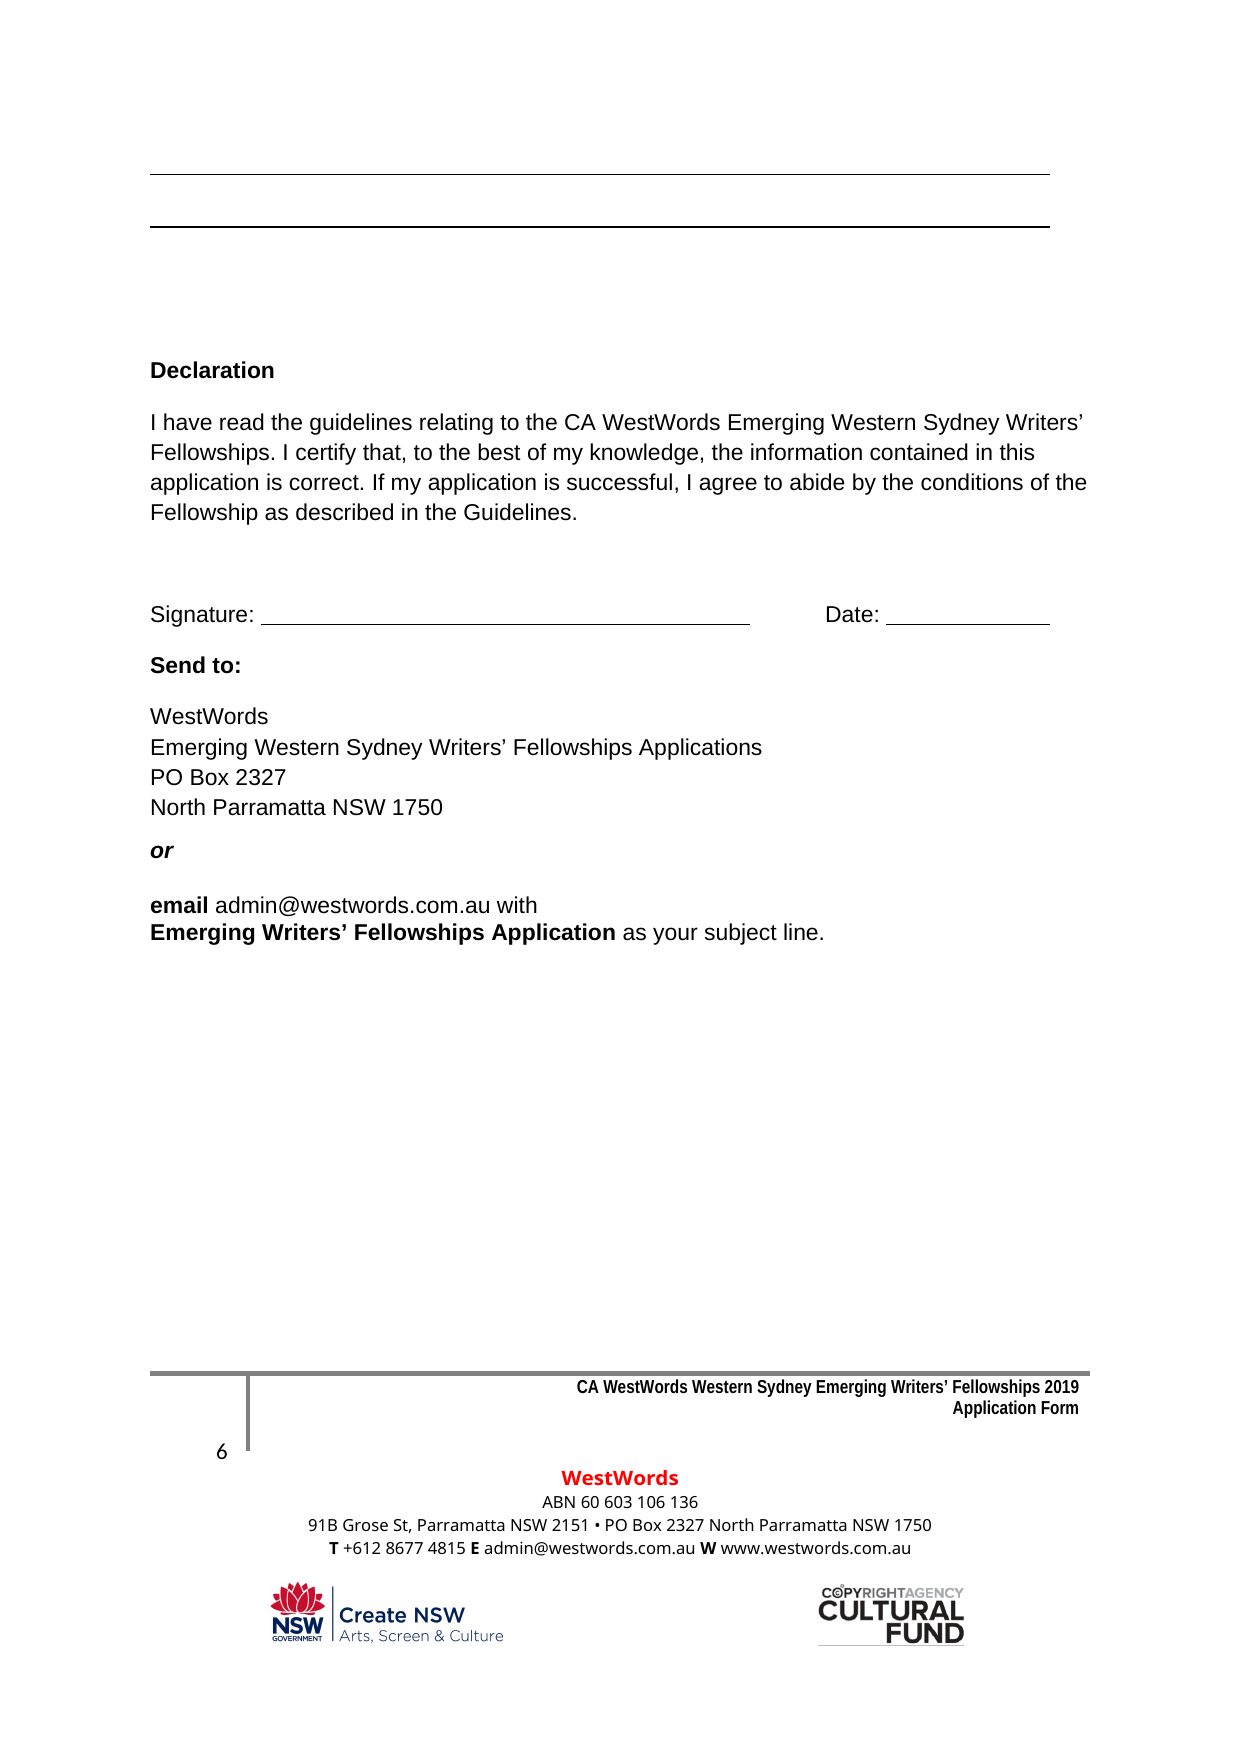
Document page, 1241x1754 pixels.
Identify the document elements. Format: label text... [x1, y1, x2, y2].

text or [150, 837, 1090, 863]
text I have read the guidelines relating to the CA WestWords Emerging Western Sydney Writers’ Fellowships. I certify that, to the best of my knowledge, the information contained in this application is correct. If my application is successful, I agree to abide by the conditions of the Fellowship as described in the Guidelines. [150, 408, 1090, 526]
text North Parramatta NSW 1750 [150, 794, 1090, 820]
picture [270, 1581, 503, 1643]
text Declaration [150, 357, 1090, 384]
picture [817, 1582, 965, 1646]
text Send to: [150, 652, 1090, 679]
text Signature: Date: [150, 601, 1090, 628]
text PO Box 2327 [150, 764, 1090, 790]
text email admin@westwords.com.au with Emerging Writers’ Fellowships Application as your subject line. [150, 892, 1090, 945]
text Emerging Western Sydney Writers’ Fellowships Applications [150, 733, 1090, 760]
text WestWords [150, 703, 1090, 730]
